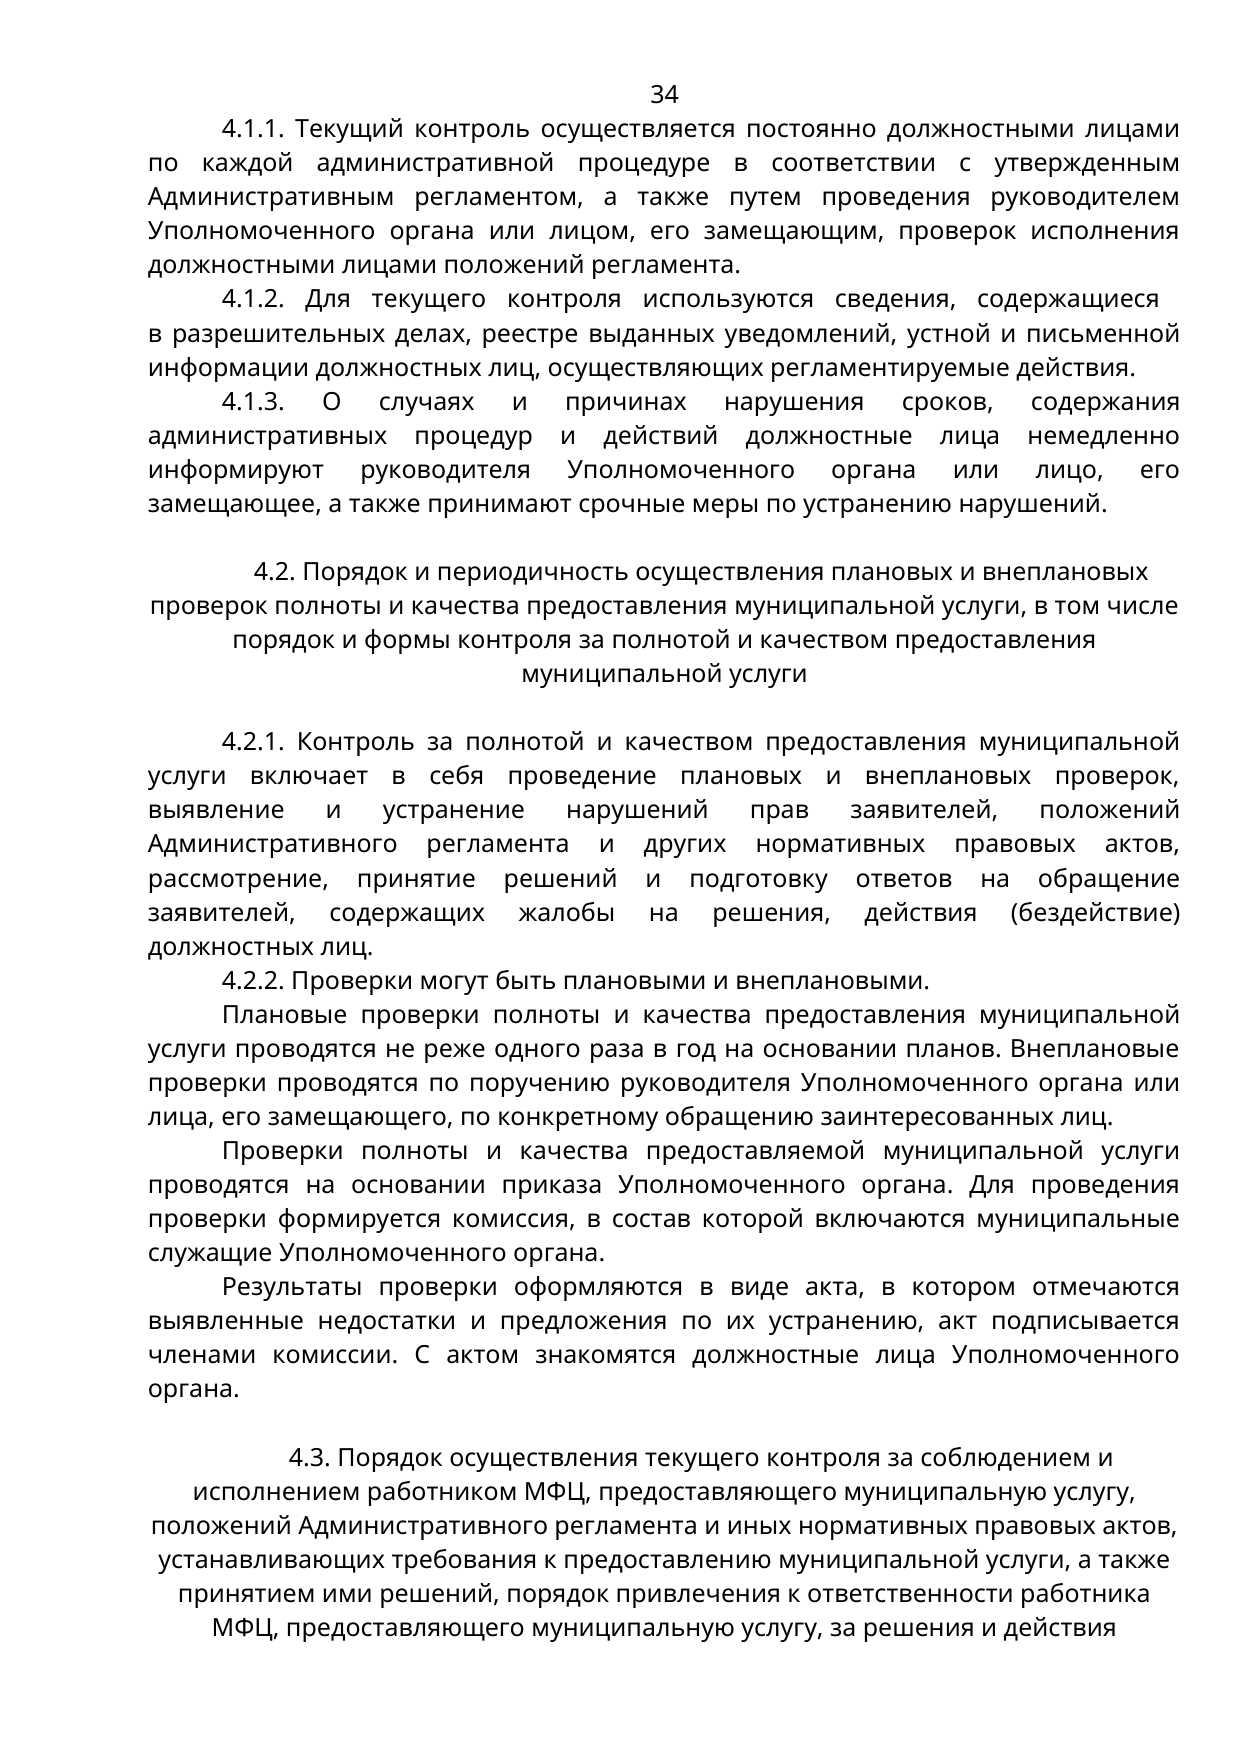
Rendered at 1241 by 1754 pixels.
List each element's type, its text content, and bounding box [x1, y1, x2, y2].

text 4.2.1. Контроль за полнотой и качеством предоставления муниципальной услуги включает в себя проведение плановых и внеплановых проверок, выявление и устранение нарушений прав заявителей, положений Административного регламента и других нормативных правовых актов, рассмотрение, принятие решений и подготовку ответов на обращение заявителей, содержащих жалобы на решения, действия (бездействие) должностных лиц. [148, 724, 1181, 962]
text 4.1.2. Для текущего контроля используются сведения, содержащиеся в разрешительных делах, реестре выданных уведомлений, устной и письменной информации должностных лиц, осуществляющих регламентируемые действия. [148, 281, 1181, 383]
text 4.1.3. О случаях и причинах нарушения сроков, содержания административных процедур и действий должностные лица немедленно информируют руководителя Уполномоченного органа или лицо, его замещающее, а также принимают срочные меры по устранению нарушений. [148, 383, 1181, 519]
text Проверки полноты и качества предоставляемой муниципальной услуги проводятся на основании приказа Уполномоченного органа. Для проведения проверки формируется комиссия, в состав которой включаются муниципальные служащие Уполномоченного органа. [148, 1133, 1181, 1269]
text Результаты проверки оформляются в виде акта, в котором отмечаются выявленные недостатки и предложения по их устранению, акт подписывается членами комиссии. С актом знакомятся должностные лица Уполномоченного органа. [148, 1269, 1181, 1405]
text 4.2. Порядок и периодичность осуществления плановых и внеплановых проверок полноты и качества предоставления муниципальной услуги, в том числе порядок и формы контроля за полнотой и качеством предоставления муниципальной услуги [148, 554, 1181, 690]
text 4.1.1. Текущий контроль осуществляется постоянно должностными лицами по каждой административной процедуре в соответствии с утвержденным Административным регламентом, а также путем проведения руководителем Уполномоченного органа или лицом, его замещающим, проверок исполнения должностными лицами положений регламента. [148, 111, 1181, 281]
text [148, 1439, 1181, 1644]
text 4.2.2. Проверки могут быть плановыми и внеплановыми. [148, 962, 1181, 996]
text Плановые проверки полноты и качества предоставления муниципальной услуги проводятся не реже одного раза в год на основании планов. Внеплановые проверки проводятся по поручению руководителя Уполномоченного органа или лица, его замещающего, по конкретному обращению заинтересованных лиц. [148, 996, 1181, 1133]
